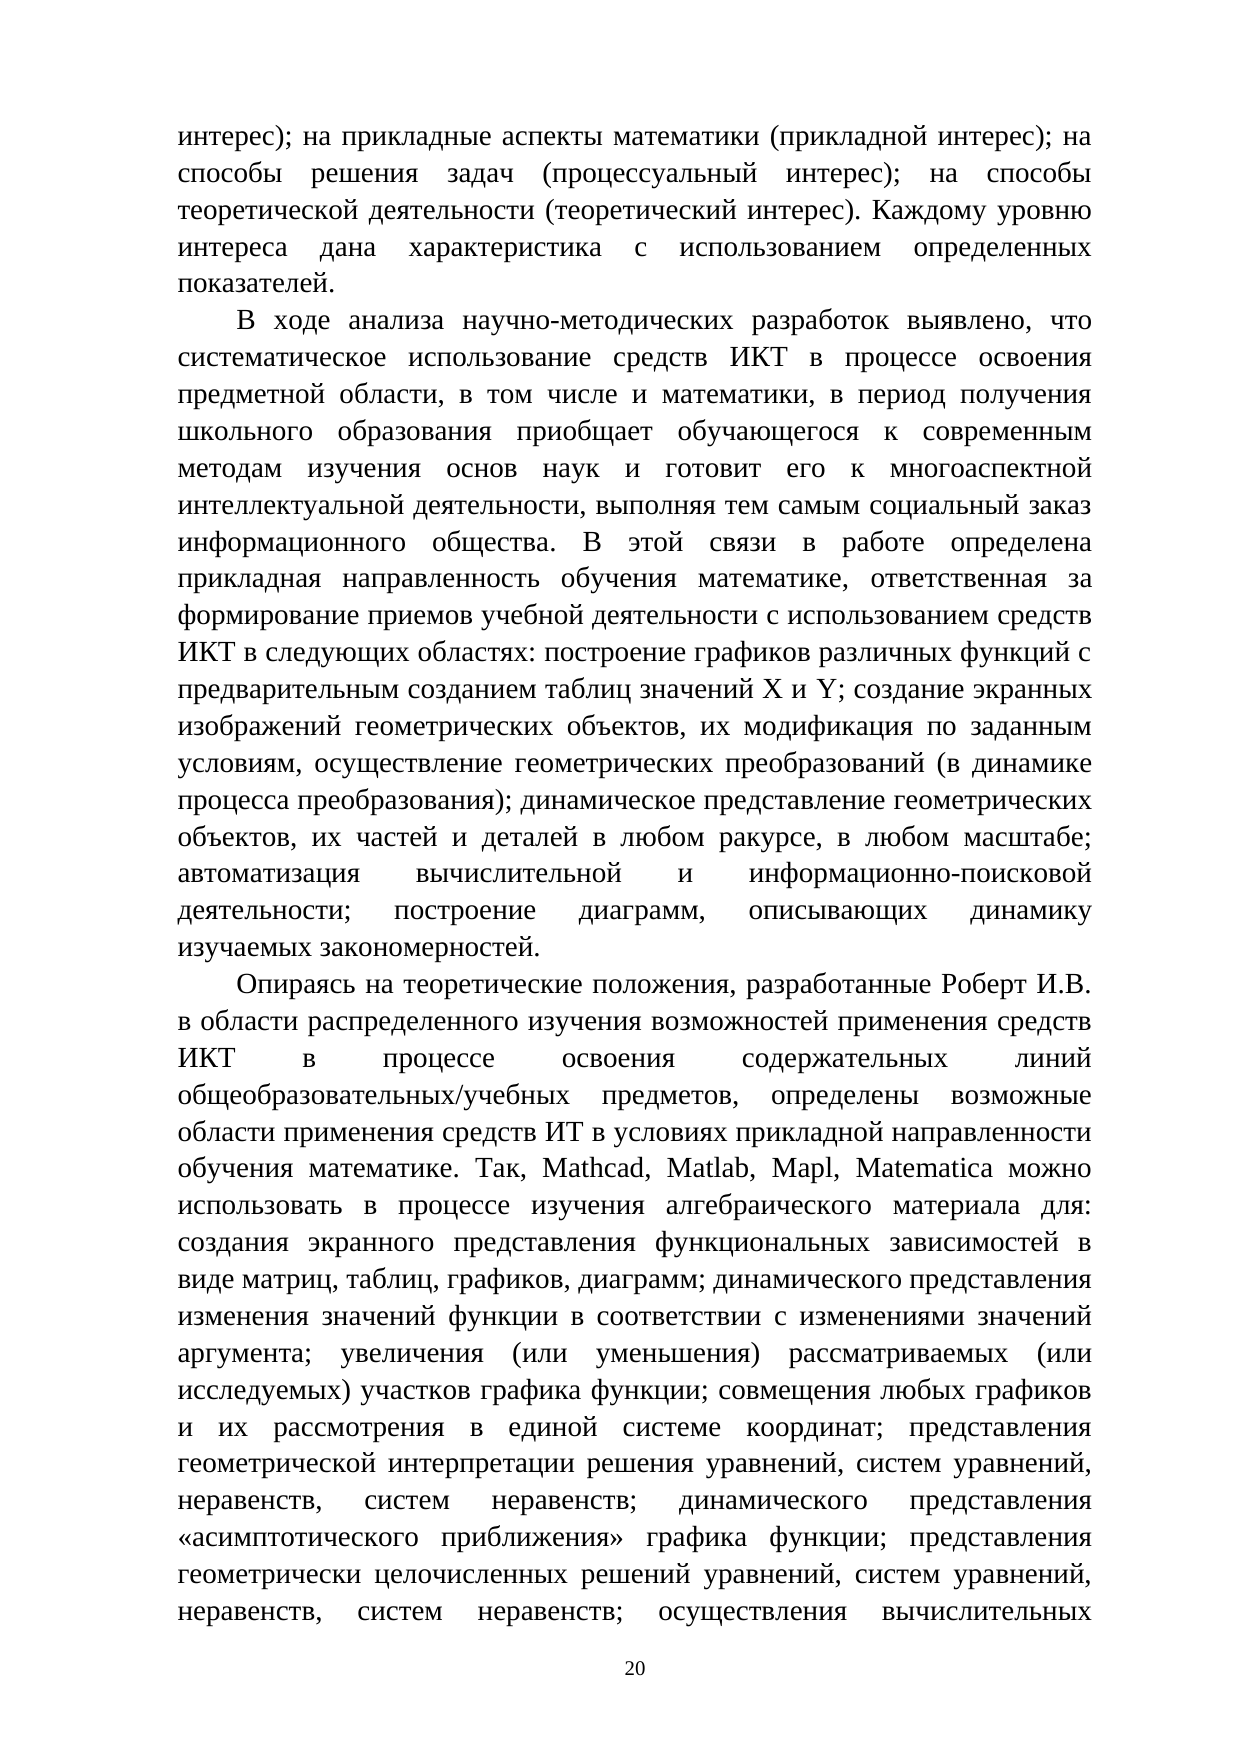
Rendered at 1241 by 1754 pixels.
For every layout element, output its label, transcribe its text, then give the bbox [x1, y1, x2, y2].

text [177, 966, 1092, 1627]
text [177, 118, 1092, 299]
text В ходе анализа научно-методических разработок выявлено, что систематическое использование средств ИКТ в процессе освоения предметной области, в том числе и математики, в период получения школьного образования приобщает обучающегося к современным методам изучения основ наук и готовит его к многоаспектной интеллектуальной деятельности, выполняя тем самым социальный заказ информационного общества. В этой связи в работе определена прикладная направленность обучения математике, ответственная за формирование приемов учебной деятельности с использованием средств ИКТ в следующих областях: построение графиков различных функций с предварительным созданием таблиц значений Х и Y; создание экранных изображений геометрических объектов, их модификация по заданным условиям, осуществление геометрических преобразований (в динамике процесса преобразования); динамическое представление геометрических объектов, их частей и деталей в любом ракурсе, в любом масштабе; автоматизация вычислительной и информационно-поисковой деятельности; построение диаграмм, описывающих динамику изучаемых закономерностей. [177, 302, 1092, 963]
